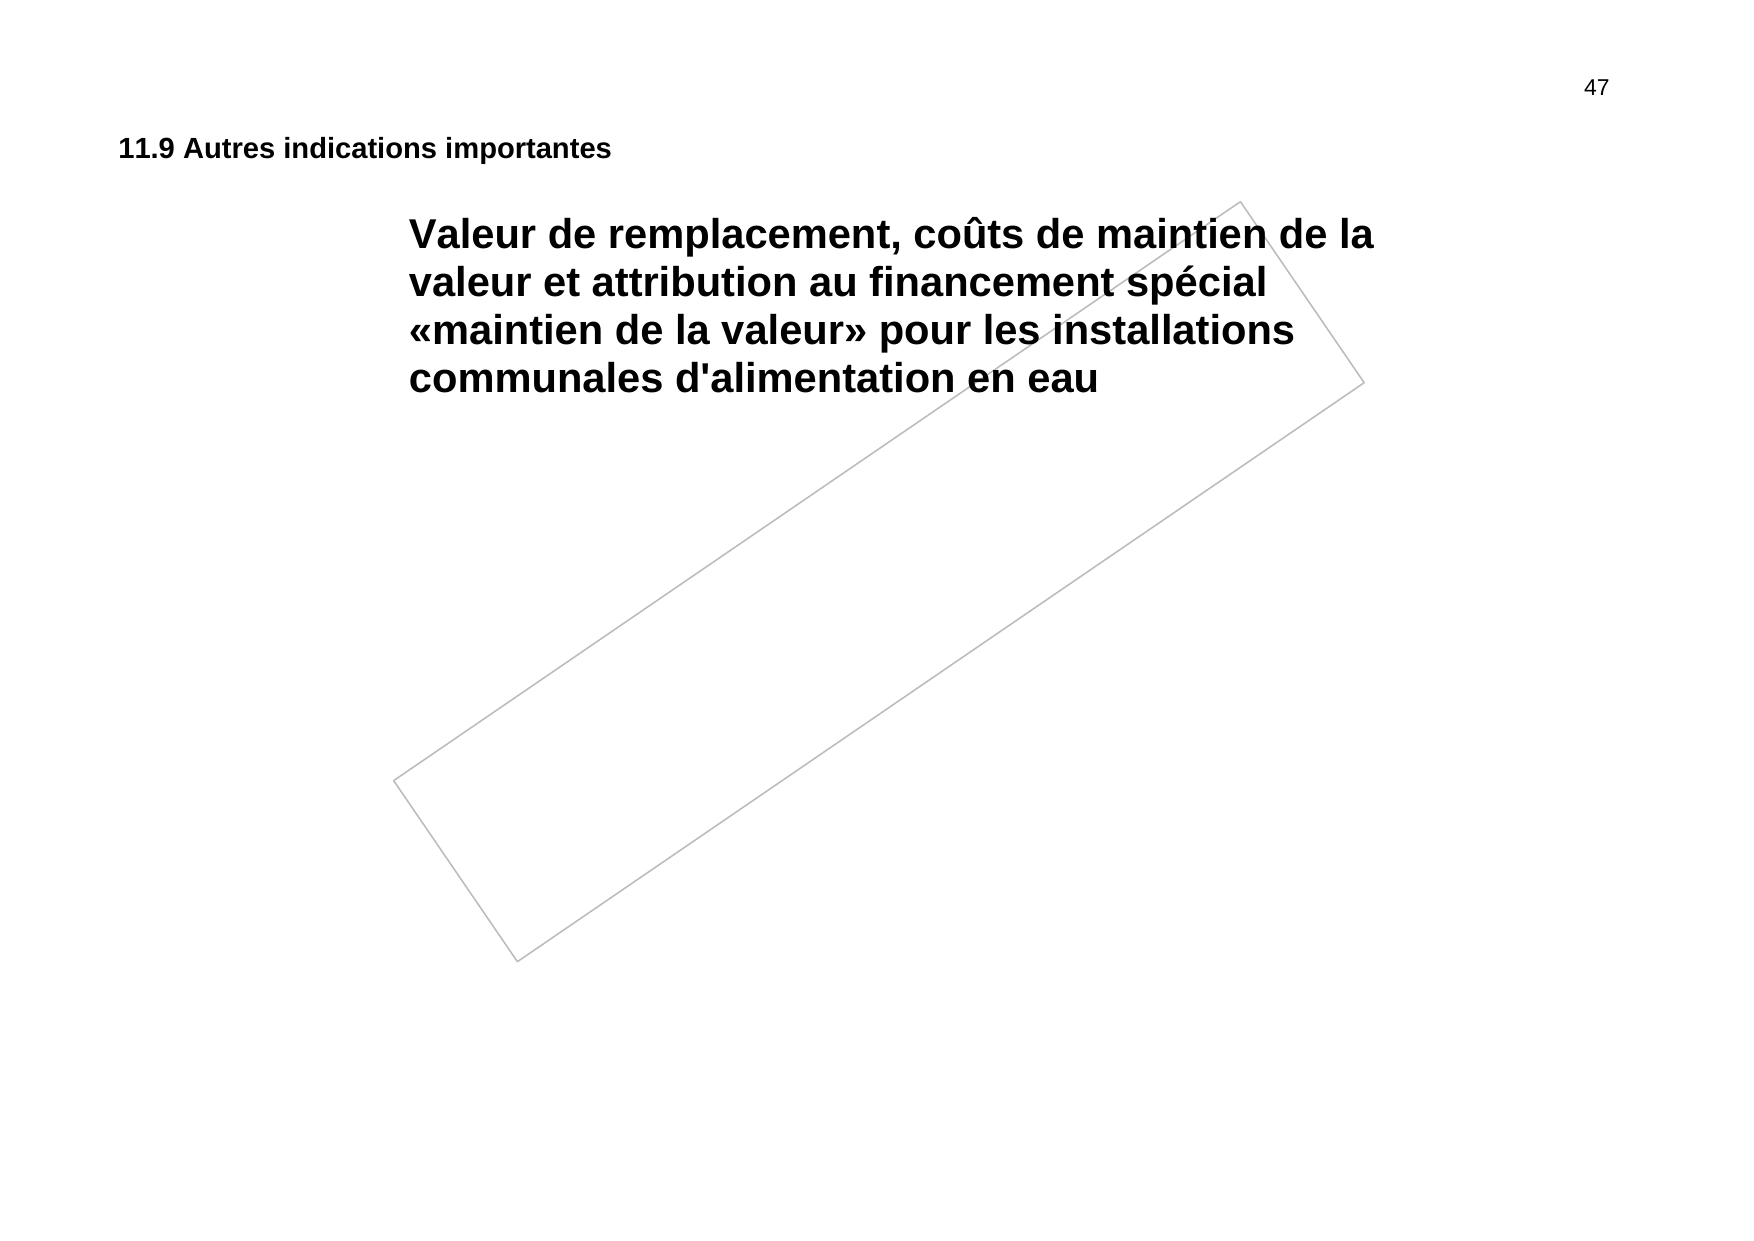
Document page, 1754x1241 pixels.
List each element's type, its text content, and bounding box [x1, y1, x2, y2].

subtitle 11.9 Autres indications importantes [118, 131, 1606, 164]
